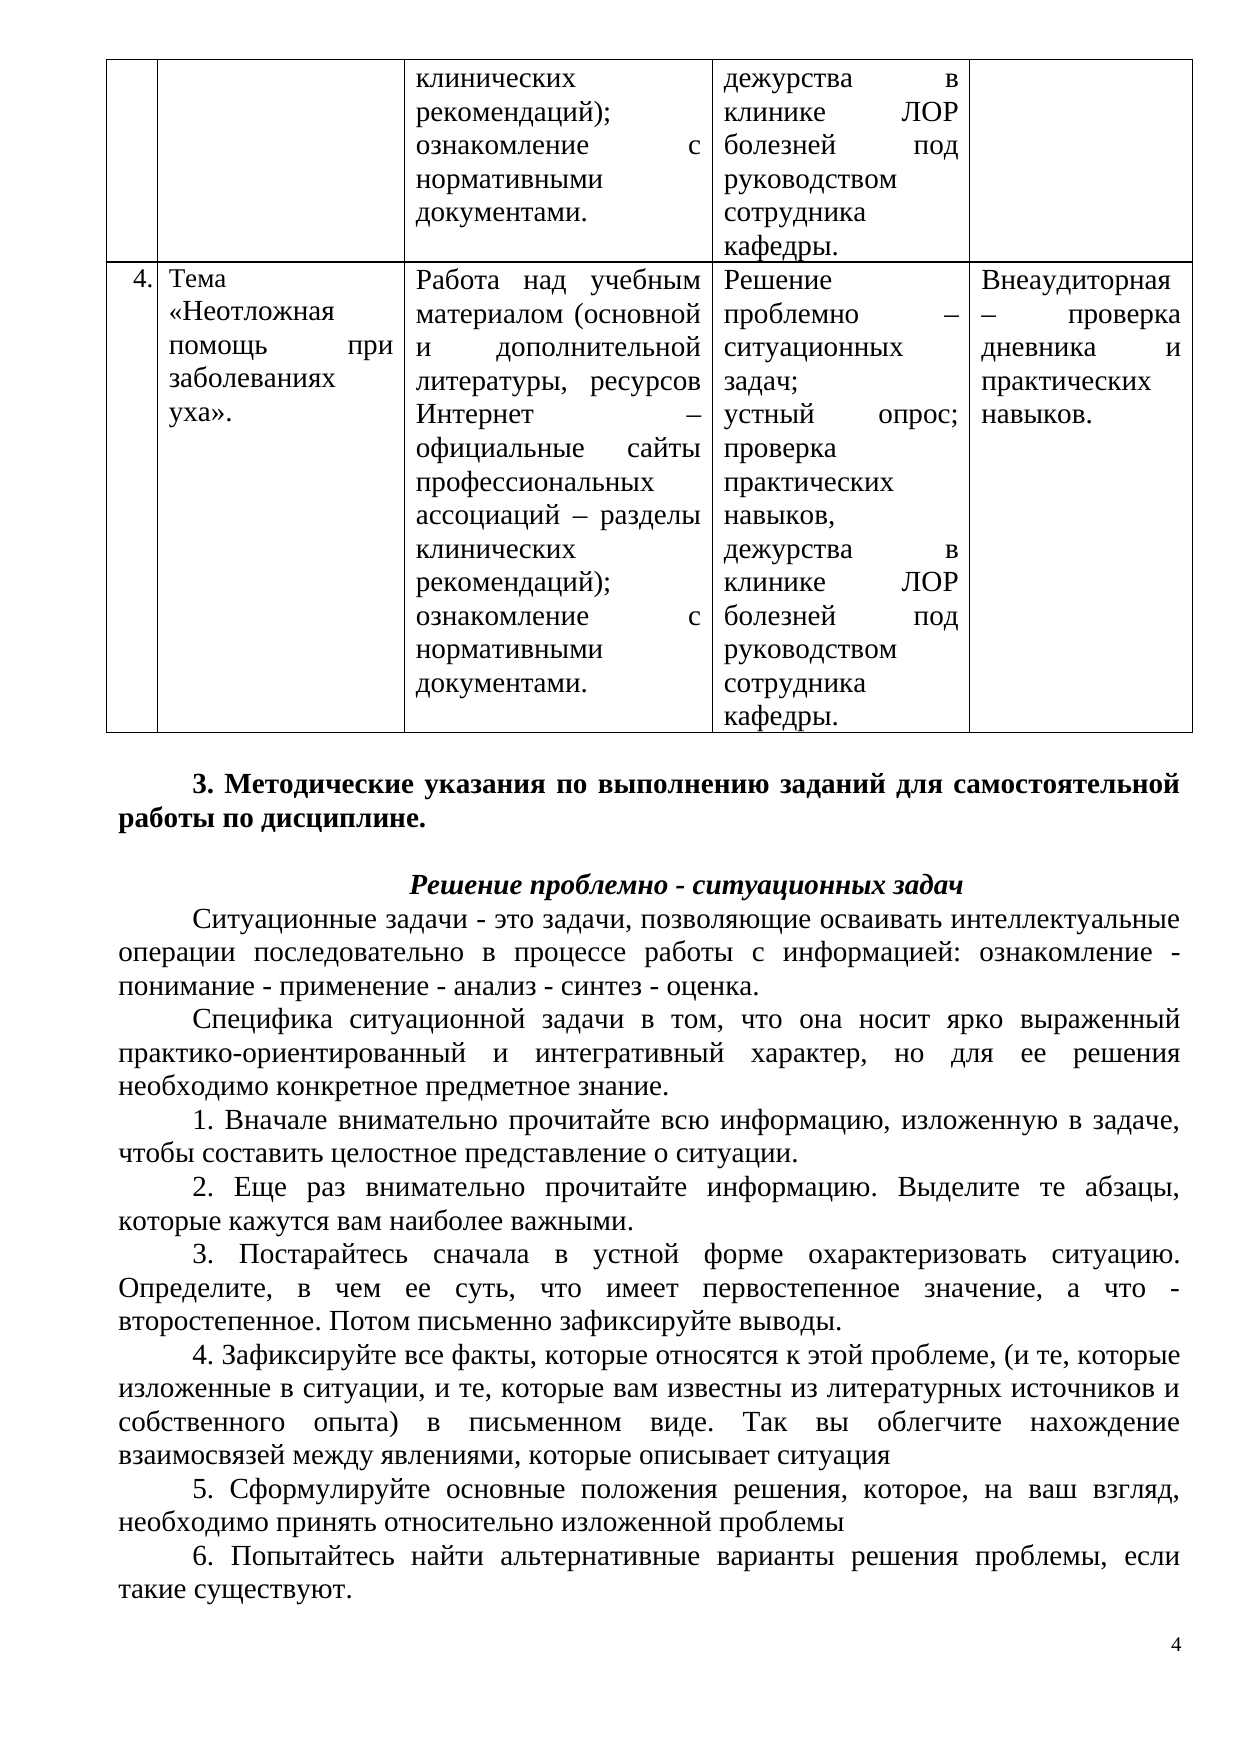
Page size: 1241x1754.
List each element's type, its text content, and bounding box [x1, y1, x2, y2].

text 1. Вначале внимательно прочитайте всю информацию, изложенную в задаче, чтобы составить целостное представление о ситуации. [118, 1102, 1181, 1169]
table_cell [107, 60, 157, 261]
text 3. Методические указания по выполнению заданий для самостоятельной работы по дисциплине. [118, 767, 1181, 834]
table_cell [158, 60, 404, 261]
table_cell Тема «Неотложная помощь при заболеваниях уха». [158, 263, 404, 732]
text Специфика ситуационной задачи в том, что она носит ярко выраженный практико-ориентированный и интегративный характер, но для ее решения необходимо конкретное предметное знание. [118, 1001, 1181, 1102]
table_cell [107, 263, 157, 732]
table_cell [405, 60, 712, 261]
text 4. Зафиксируйте все факты, которые относятся к этой проблеме, (и те, которые изложенные в ситуации, и те, которые вам известны из литературных источников и собственного опыта) в письменном виде. Так вы облегчите нахождение взаимосвязей между явлениями, которые описывает ситуация [118, 1337, 1181, 1471]
text 5. Сформулируйте основные положения решения, которое, на ваш взгляд, необходимо принять относительно изложенной проблемы [118, 1471, 1181, 1538]
text Решение проблемно - ситуационных задач [118, 867, 1181, 901]
text 6. Попытайтесь найти альтернативные варианты решения проблемы, если такие существуют. [118, 1538, 1181, 1605]
text 2. Еще раз внимательно прочитайте информацию. Выделите те абзацы, которые кажутся вам наиболее важными. [118, 1169, 1181, 1236]
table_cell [970, 60, 1192, 261]
table_cell Внеаудиторная – проверка дневника и практических навыков. [970, 263, 1192, 732]
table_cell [713, 60, 969, 261]
text Ситуационные задачи - это задачи, позволяющие осваивать интеллектуальные операции последовательно в процессе работы с информацией: ознакомление - понимание - применение - анализ - синтез - оценка. [118, 901, 1181, 1001]
text 3. Постарайтесь сначала в устной форме охарактеризовать ситуацию. Определите, в чем ее суть, что имеет первостепенное значение, а что - второстепенное. Потом письменно зафиксируйте выводы. [118, 1236, 1181, 1337]
